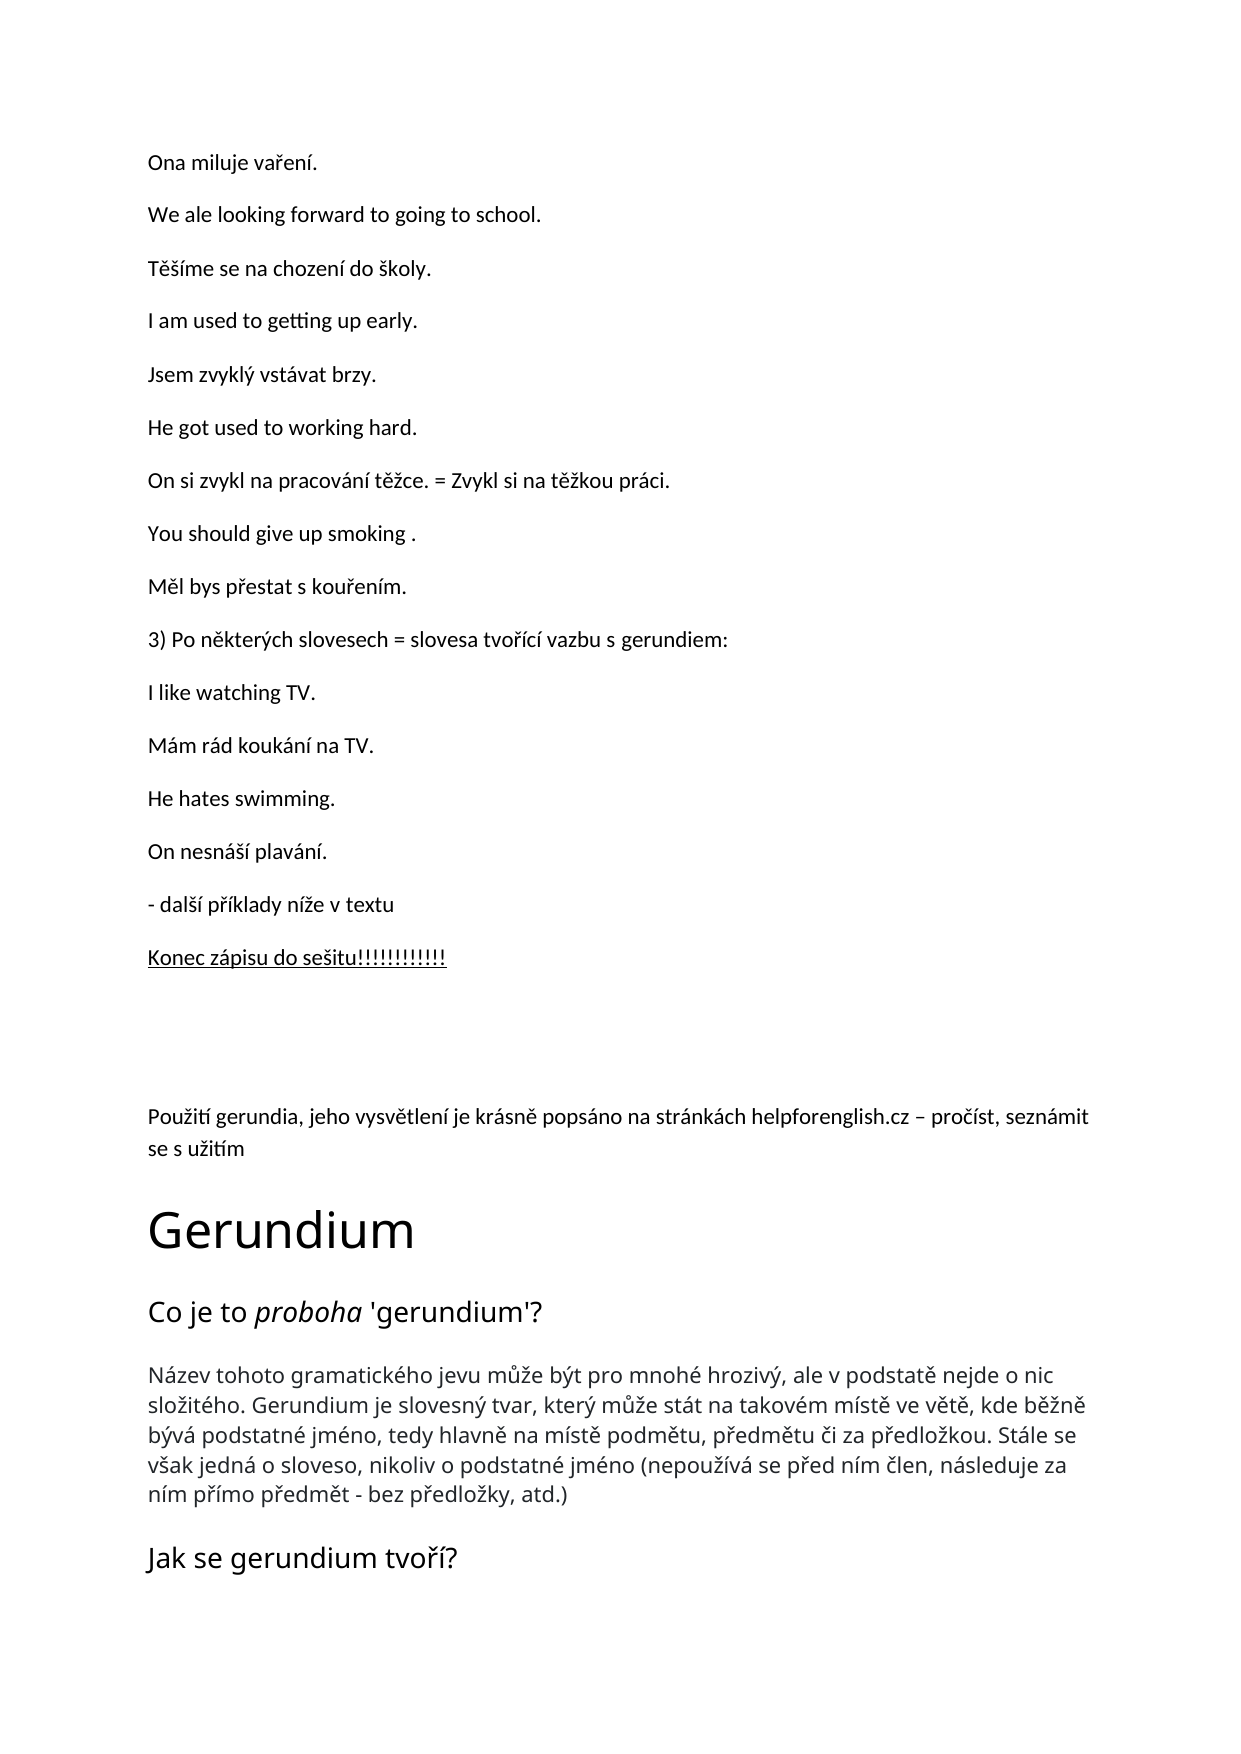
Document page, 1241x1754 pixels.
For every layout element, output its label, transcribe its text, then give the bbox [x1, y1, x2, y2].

text 3) Po některých slovesech = slovesa tvořící vazbu s gerundiem: [148, 625, 1093, 653]
text You should give up smoking . [148, 519, 1093, 547]
text We ale looking forward to going to school. [148, 201, 1093, 229]
text On si zvykl na pracování těžce. = Zvykl si na těžkou práci. [148, 466, 1093, 494]
text Konec zápisu do sešitu!!!!!!!!!!!! [148, 943, 1093, 971]
text I am used to getting up early. [148, 307, 1093, 335]
text Jak se gerundium tvoří? [148, 1538, 1093, 1577]
text On nesnáší plavání. [148, 837, 1093, 865]
text Měl bys přestat s kouřením. [148, 572, 1093, 600]
text - další příklady níže v textu [148, 890, 1093, 918]
text Gerundium [148, 1196, 1093, 1264]
text Mám rád koukání na TV. [148, 731, 1093, 759]
text Co je to proboha 'gerundium'? [148, 1293, 1093, 1331]
text He hates swimming. [148, 784, 1093, 812]
text Použití gerundia, jeho vysvětlení je krásně popsáno na stránkách helpforenglish.cz – pročíst, seznámit se s užitím [148, 1102, 1093, 1162]
text I like watching TV. [148, 678, 1093, 706]
text He got used to working hard. [148, 413, 1093, 441]
text Název tohoto gramatického jevu může být pro mnohé hrozivý, ale v podstatě nejde o nic složitého. Gerundium je slovesný tvar, který může stát na takovém místě ve větě, kde běžně bývá podstatné jméno, tedy hlavně na místě podmětu, předmětu či za předložkou. Stále se však jedná o sloveso, nikoliv o podstatné jméno (nepoužívá se před ním člen, následuje za ním přímo předmět - bez předložky, atd.) [148, 1360, 1093, 1509]
text Jsem zvyklý vstávat brzy. [148, 360, 1093, 388]
text Ona miluje vaření. [148, 148, 1093, 176]
text Těšíme se na chození do školy. [148, 254, 1093, 282]
